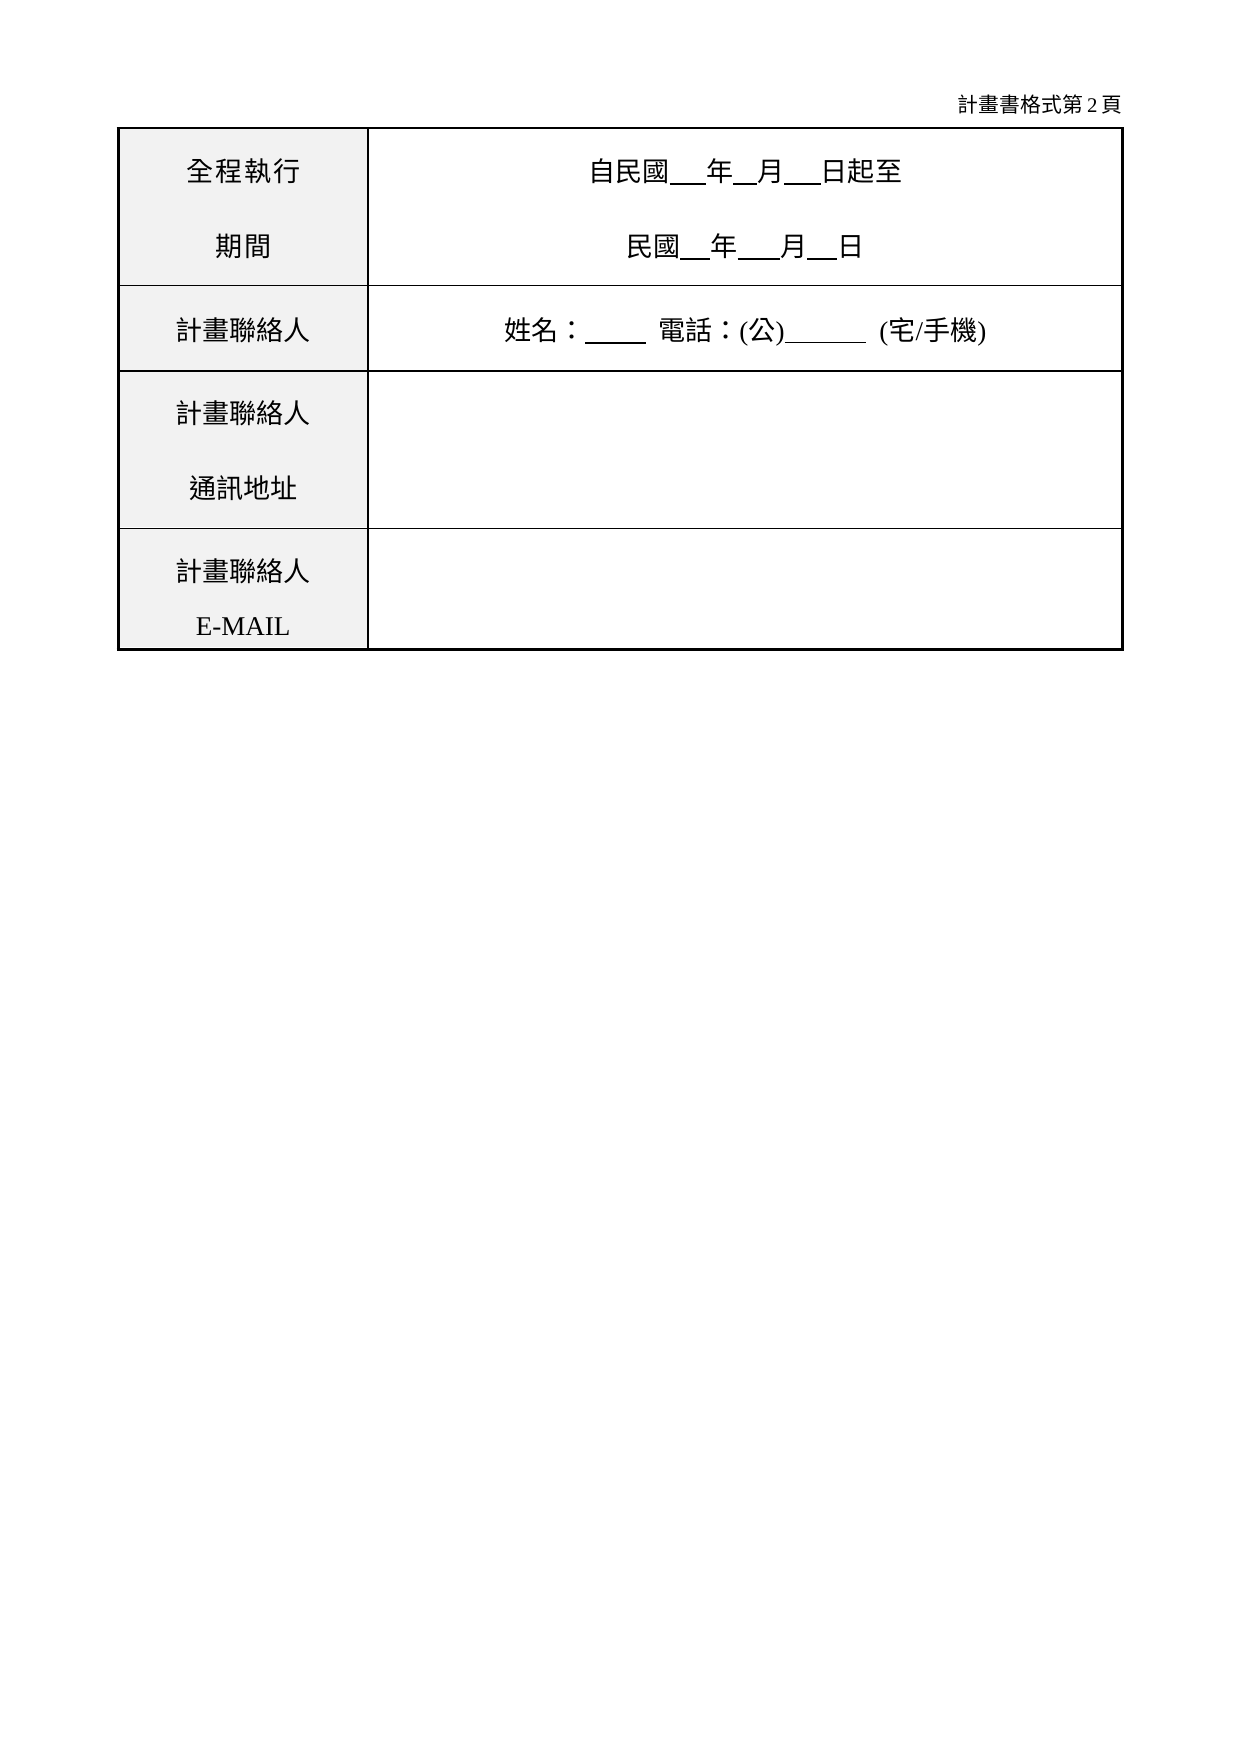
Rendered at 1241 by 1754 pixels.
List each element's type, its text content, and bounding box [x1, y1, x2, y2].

table_cell 計畫聯絡人 通訊地址 [120, 372, 367, 527]
table_cell 計畫聯絡人 [120, 286, 367, 370]
table_cell [369, 529, 1121, 647]
table_cell 計畫聯絡人 E-MAIL [120, 529, 367, 647]
table_cell 自民國 年 月 日起至 民國 年 月 日 [369, 129, 1121, 285]
table_cell 姓名： 電話：(公) (宅/手機) [369, 286, 1121, 370]
table_cell 全程執行 期間 [120, 129, 367, 285]
table_cell [369, 372, 1121, 527]
